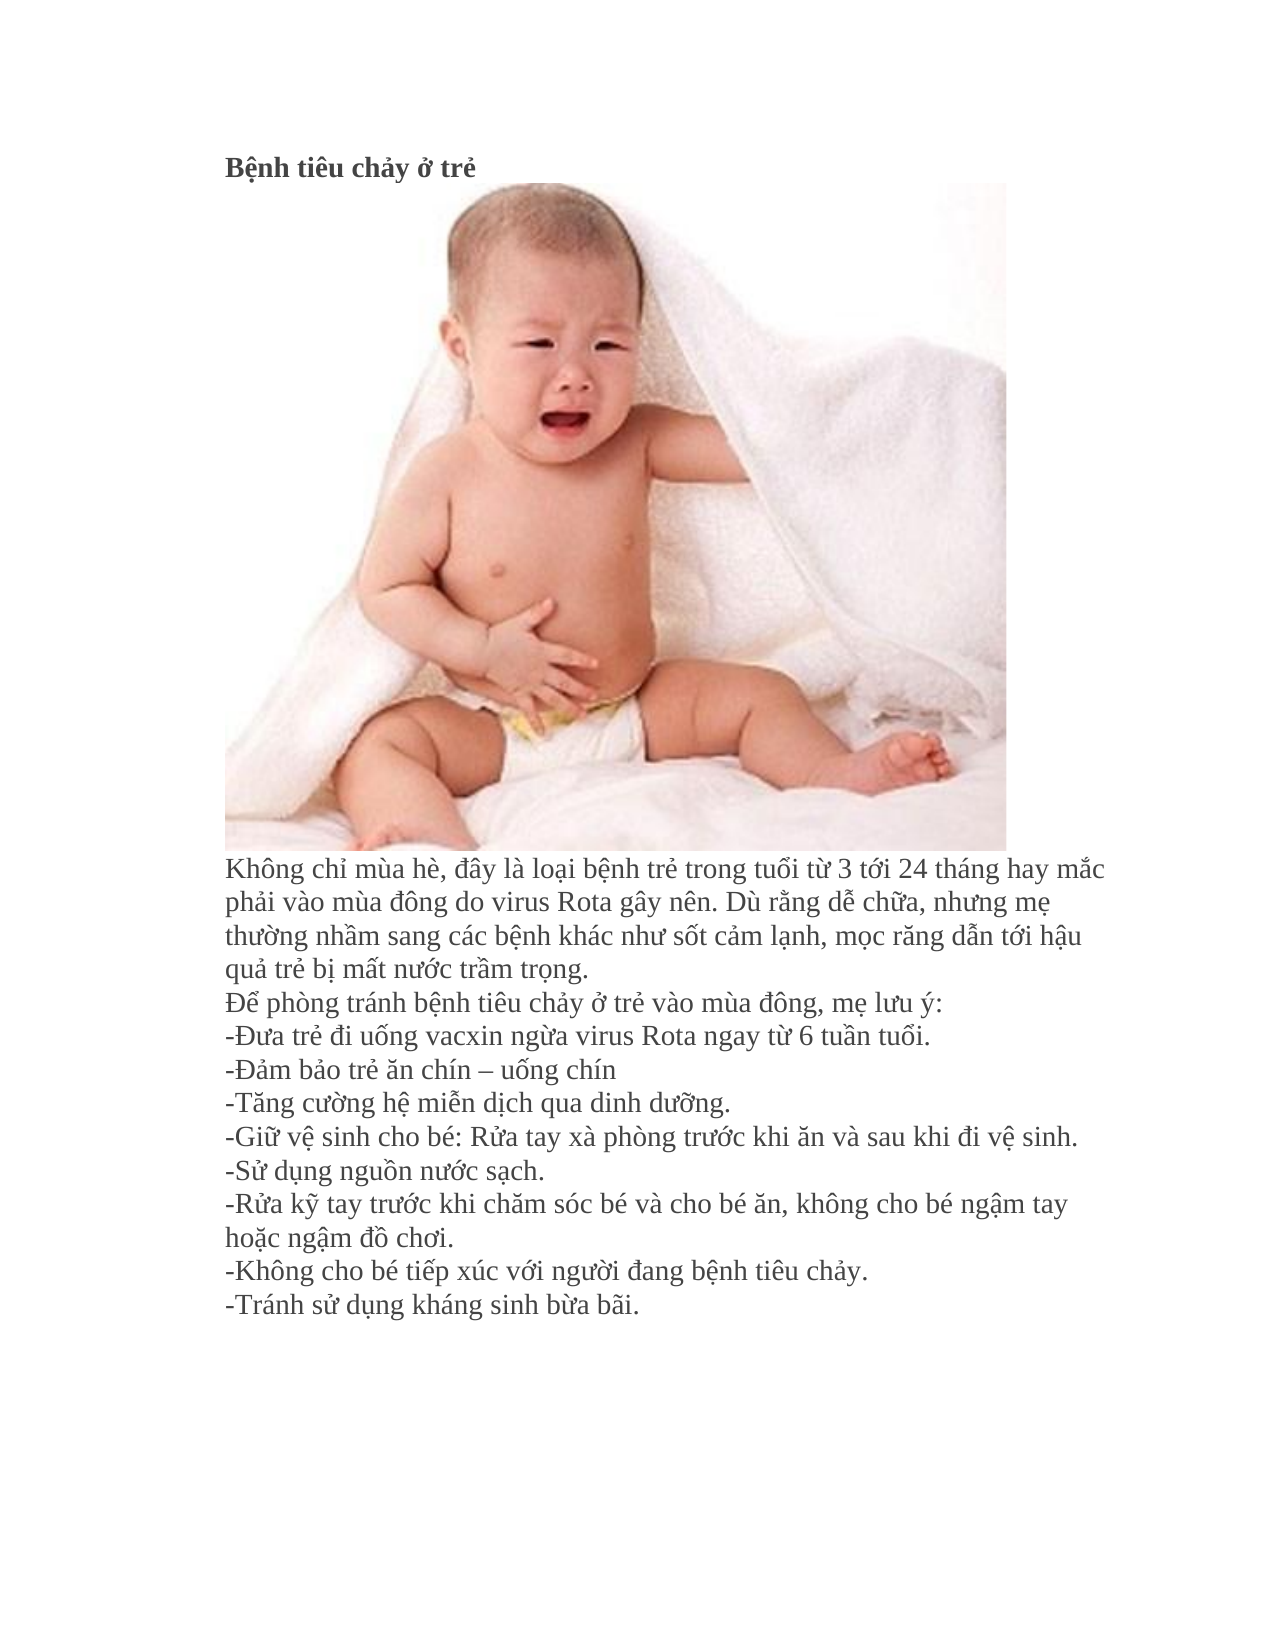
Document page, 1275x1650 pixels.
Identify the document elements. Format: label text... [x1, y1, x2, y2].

picture [225, 183, 1007, 851]
